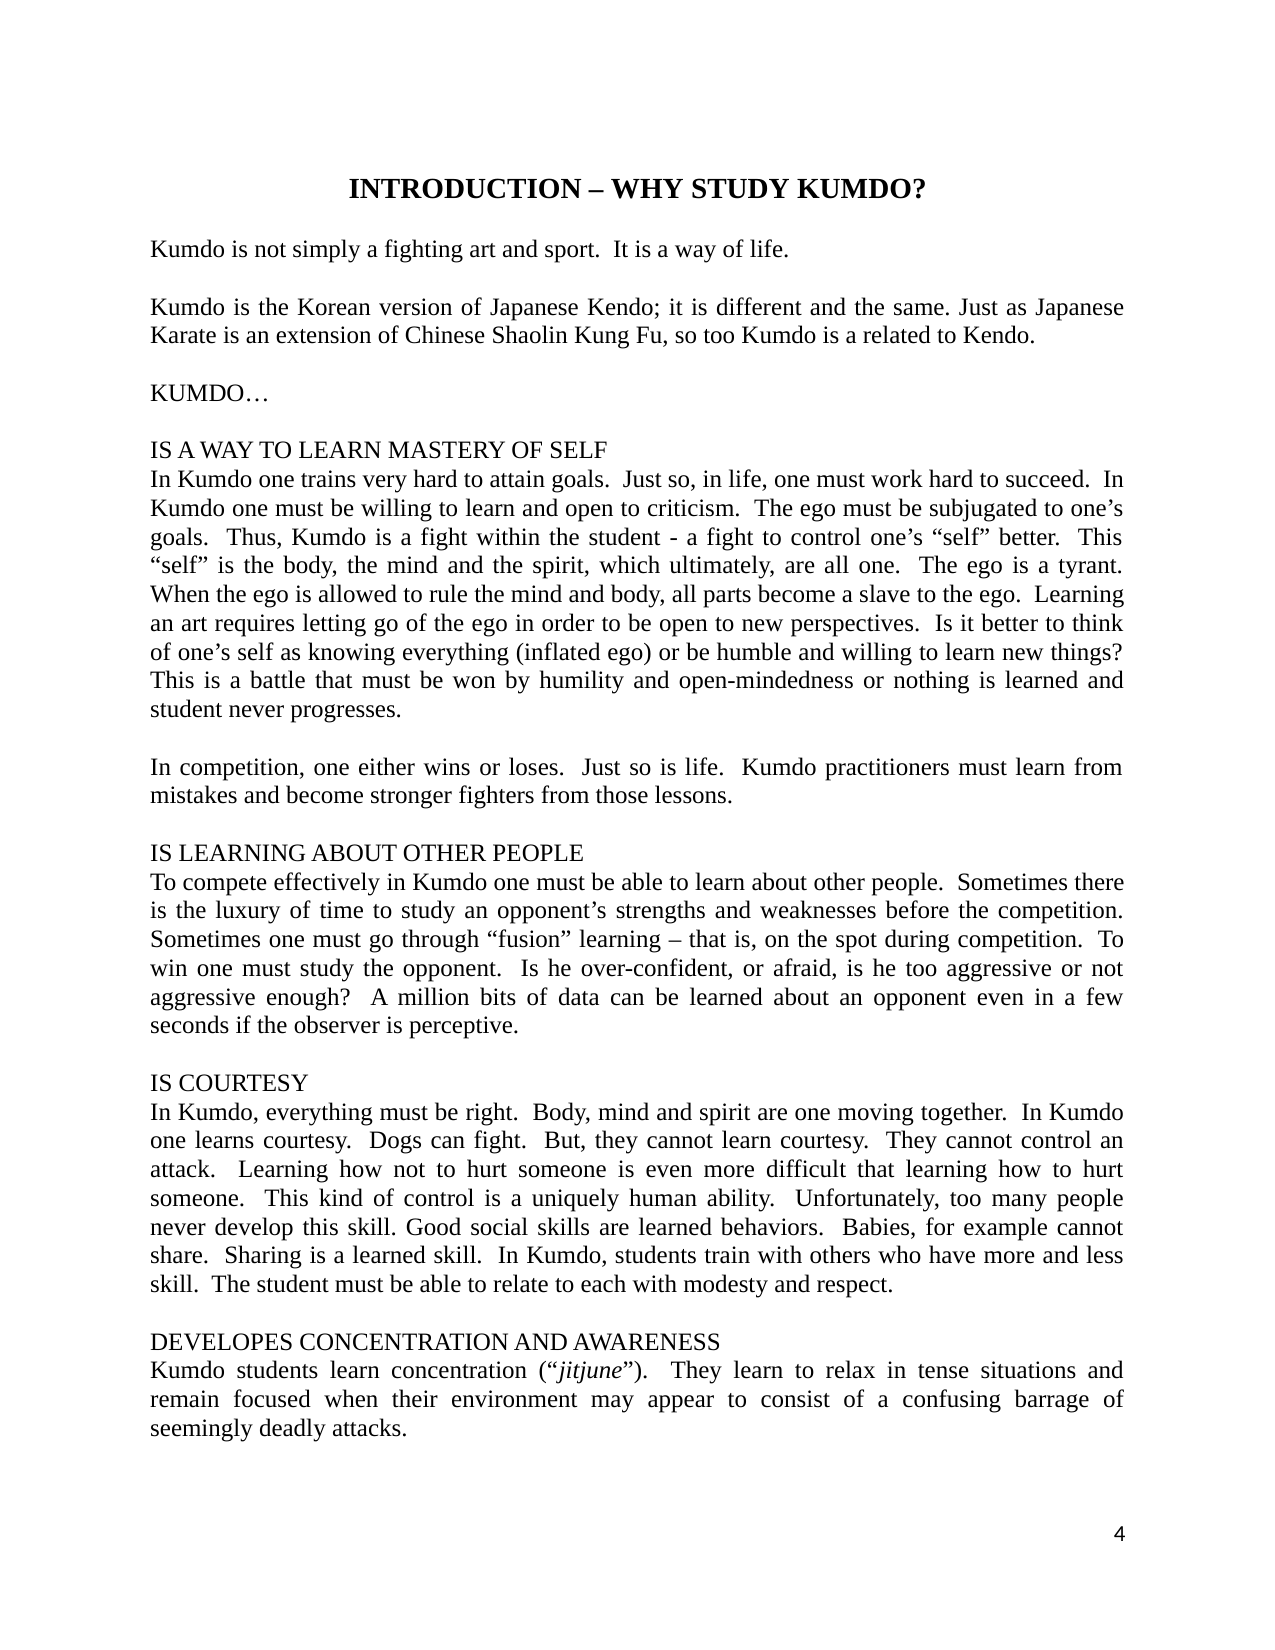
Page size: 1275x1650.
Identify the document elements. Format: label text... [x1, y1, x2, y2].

text Kumdo students learn concentration (“jitjune”). They learn to relax in tense situations and remain focused when their environment may appear to consist of a confusing barrage of seemingly deadly attacks. [150, 1356, 1125, 1442]
text In competition, one either wins or loses. Just so is life. Kumdo practitioners must learn from mistakes and become stronger fighters from those lessons. [150, 752, 1125, 809]
text IS LEARNING ABOUT OTHER PEOPLE [150, 838, 1125, 867]
text To compete effectively in Kumdo one must be able to learn about other people. Sometimes there is the luxury of time to study an opponent’s strengths and weaknesses before the competition. Sometimes one must go through “fusion” learning – that is, on the spot during competition. To win one must study the opponent. Is he over-confident, or afraid, is he too aggressive or not aggressive enough? A million bits of data can be learned about an opponent even in a few seconds if the observer is perceptive. [150, 867, 1125, 1039]
text KUMDO… [150, 378, 1125, 407]
text IS A WAY TO LEARN MASTERY OF SELF [150, 436, 1125, 464]
text Kumdo is the Korean version of Japanese Kendo; it is different and the same. Just as Japanese Karate is an extension of Chinese Shaolin Kung Fu, so too Kumdo is a related to Kendo. [150, 292, 1125, 349]
subtitle INTRODUCTION – WHY STUDY KUMDO? [150, 171, 1125, 204]
text DEVELOPES CONCENTRATION AND AWARENESS [150, 1327, 1125, 1356]
text IS COURTESY [150, 1068, 1125, 1097]
text Kumdo is not simply a fighting art and sport. It is a way of life. [150, 234, 1125, 263]
text In Kumdo, everything must be right. Body, mind and spirit are one moving together. In Kumdo one learns courtesy. Dogs can fight. But, they cannot learn courtesy. They cannot control an attack. Learning how not to hurt someone is even more difficult that learning how to hurt someone. This kind of control is a uniquely human ability. Unfortunately, too many people never develop this skill. Good social skills are learned behaviors. Babies, for example cannot share. Sharing is a learned skill. In Kumdo, students train with others who have more and less skill. The student must be able to relate to each with modesty and respect. [150, 1097, 1125, 1298]
text In Kumdo one trains very hard to attain goals. Just so, in life, one must work hard to succeed. In Kumdo one must be willing to learn and open to criticism. The ego must be subjugated to one’s goals. Thus, Kumdo is a fight within the student - a fight to control one’s “self” better. This “self” is the body, the mind and the spirit, which ultimately, are all one. The ego is a tyrant. When the ego is allowed to rule the mind and body, all parts become a slave to the ego. Learning an art requires letting go of the ego in order to be open to new perspectives. Is it better to think of one’s self as knowing everything (inflated ego) or be humble and willing to learn new things? This is a battle that must be won by humility and open-mindedness or nothing is learned and student never progresses. [150, 464, 1125, 723]
